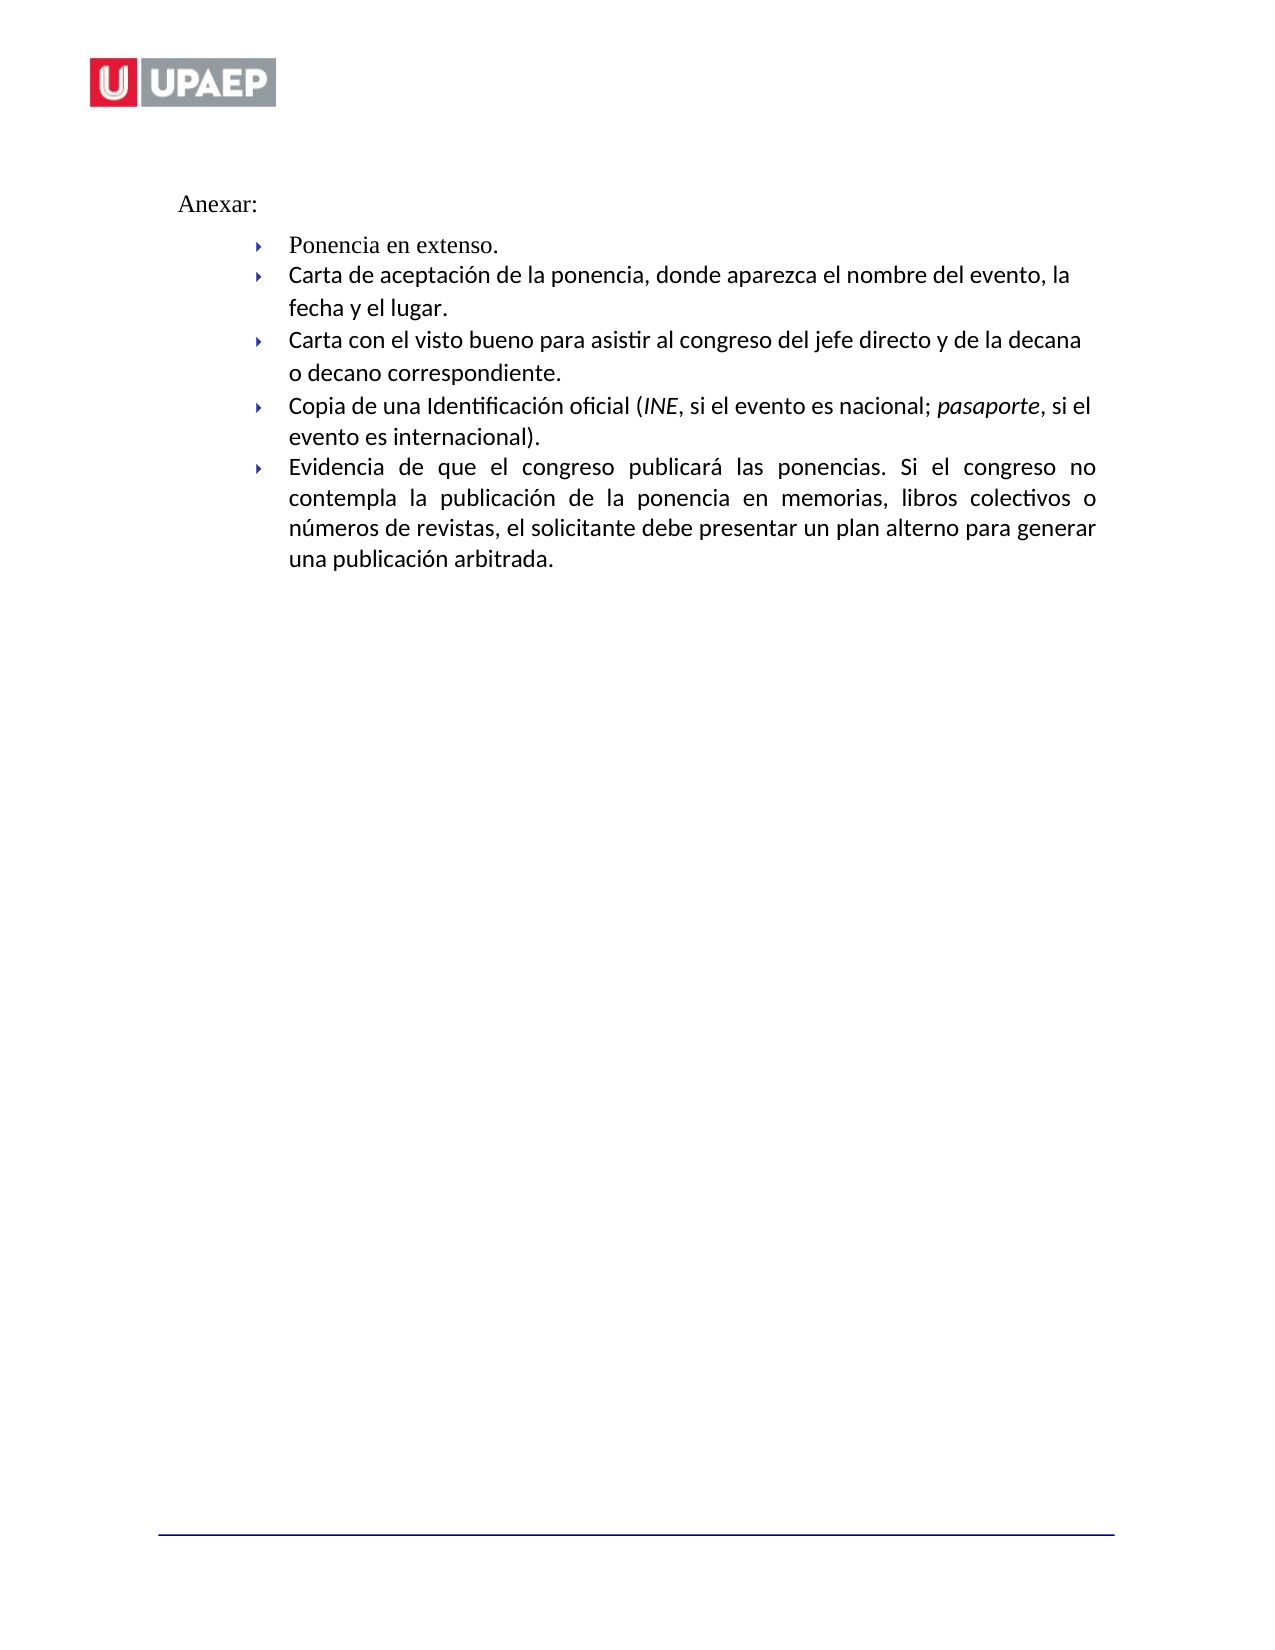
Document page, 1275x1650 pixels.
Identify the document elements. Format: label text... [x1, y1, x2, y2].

list Evidencia de que el congreso publicará las ponencias. Si el congreso no contempla la publicación de la ponencia en memorias, libros colectivos o números de revistas, el solicitante debe presentar un plan alterno para generar una publicación arbitrada. [251, 452, 1098, 574]
list Copia de una Identificación oficial (INE, si el evento es nacional; pasaporte, si el evento es internacional). [251, 391, 1098, 452]
list Carta de aceptación de la ponencia, donde aparezca el nombre del evento, la fecha y el lugar. [251, 259, 1098, 322]
list Ponencia en extenso. [251, 230, 1098, 259]
text Anexar: [177, 189, 1098, 218]
list Carta con el visto bueno para asistir al congreso del jefe directo y de la decana o decano correspondiente. [251, 325, 1098, 388]
